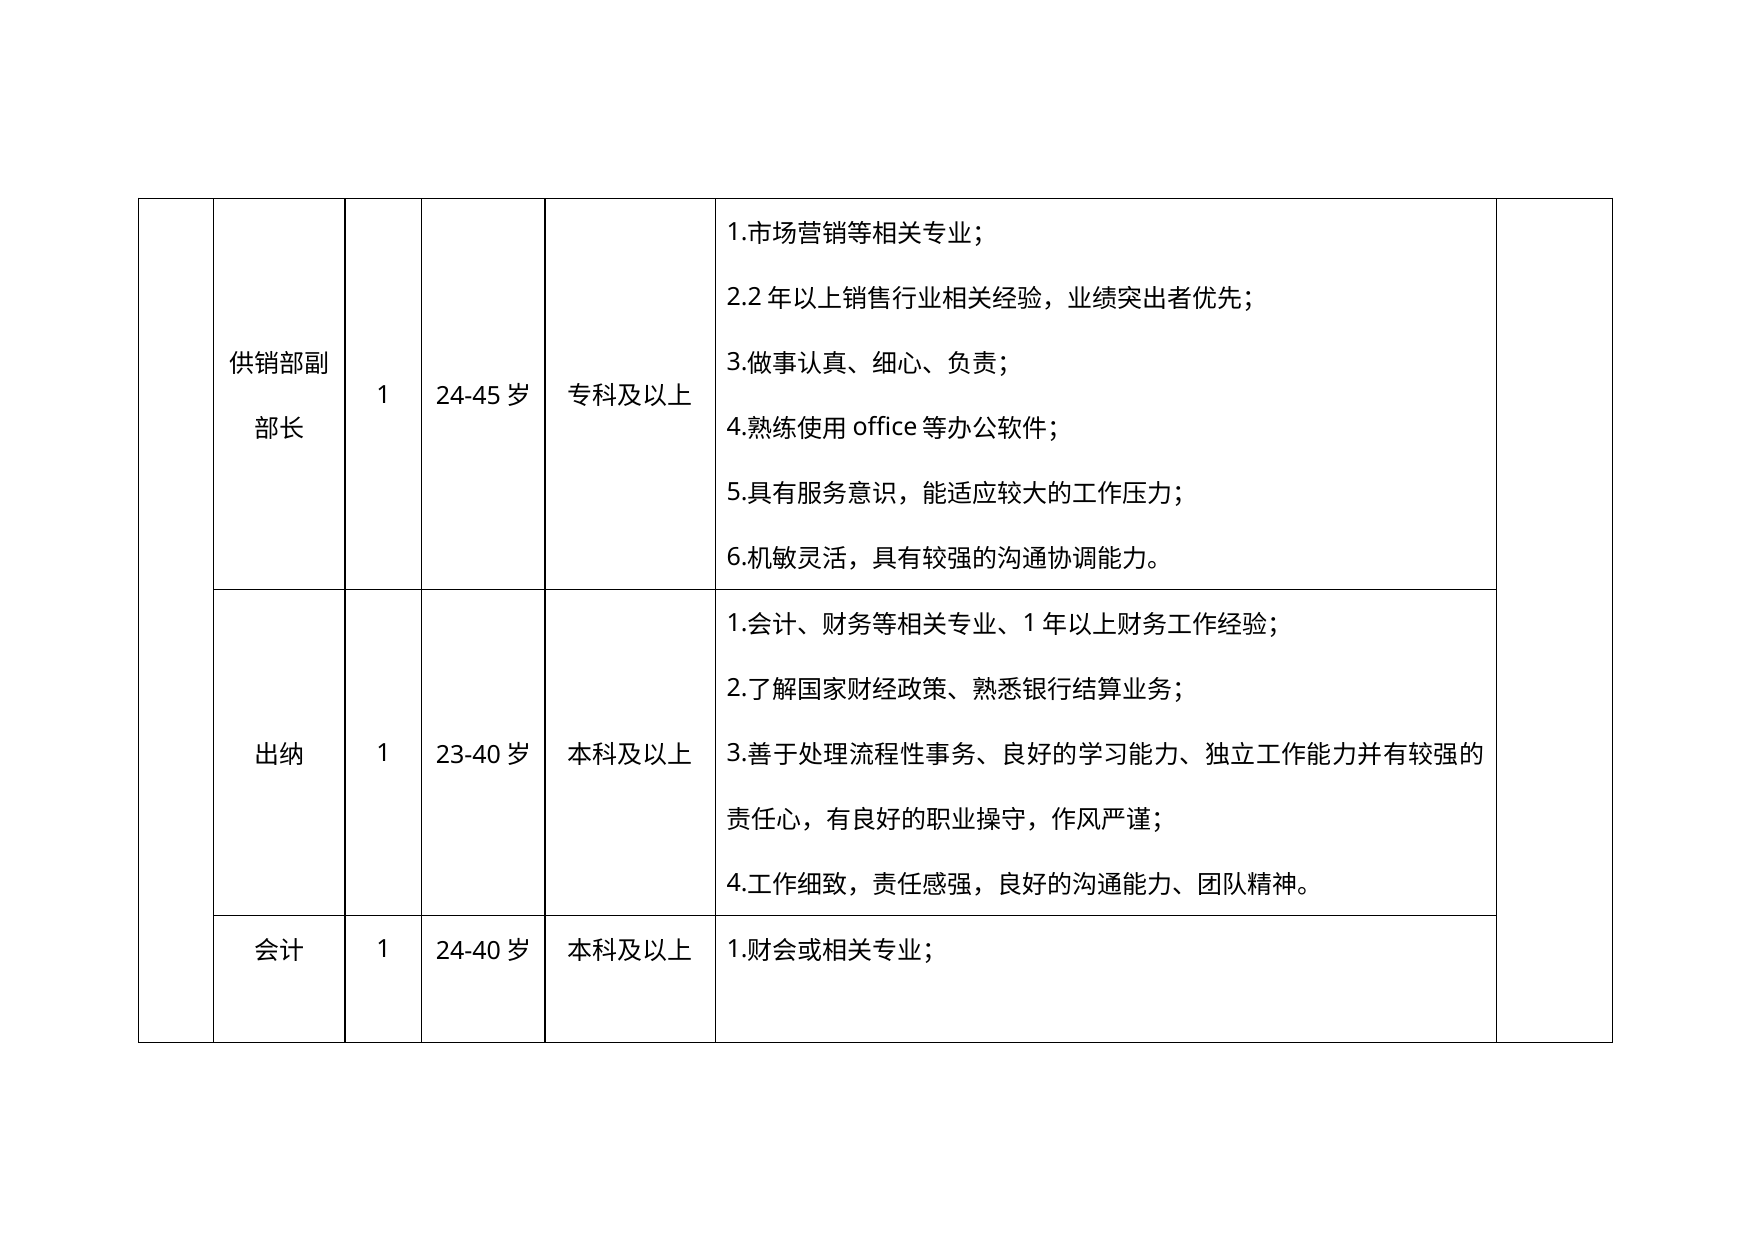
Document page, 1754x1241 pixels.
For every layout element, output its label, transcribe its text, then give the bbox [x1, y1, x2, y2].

table_cell 供销部副部长 [214, 199, 344, 589]
table_cell 专科及以上 [546, 199, 715, 589]
table_cell 24-45岁 [422, 199, 544, 589]
table_cell 24-40岁 [422, 916, 544, 1042]
table_cell 1 [346, 590, 421, 915]
table_cell 本科及以上 [546, 590, 715, 915]
table_cell 市场营销等相关专业； 2年以上销售行业相关经验，业绩突出者优先； 做事认真、细心、负责； 熟练使用office等办公软件； 具有服务意识，能适应较大的工作压力； 机敏灵活，具有较强的沟通协调能力。 [716, 199, 1496, 589]
table_cell 本科及以上 [546, 916, 715, 1042]
table_cell 1 [346, 916, 421, 1042]
table_cell 23-40岁 [422, 590, 544, 915]
table_cell 会计 [214, 916, 344, 1042]
table_cell 1 [346, 199, 421, 589]
table_cell 出纳 [214, 590, 344, 915]
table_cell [716, 916, 1496, 1042]
table_cell 会计、财务等相关专业、1年以上财务工作经验； 了解国家财经政策、熟悉银行结算业务； 善于处理流程性事务、良好的学习能力、独立工作能力并有较强的责任心，有良好的职业操守，作风严谨； 工作细致，责任感强，良好的沟通能力、团队精神。 [716, 590, 1496, 915]
